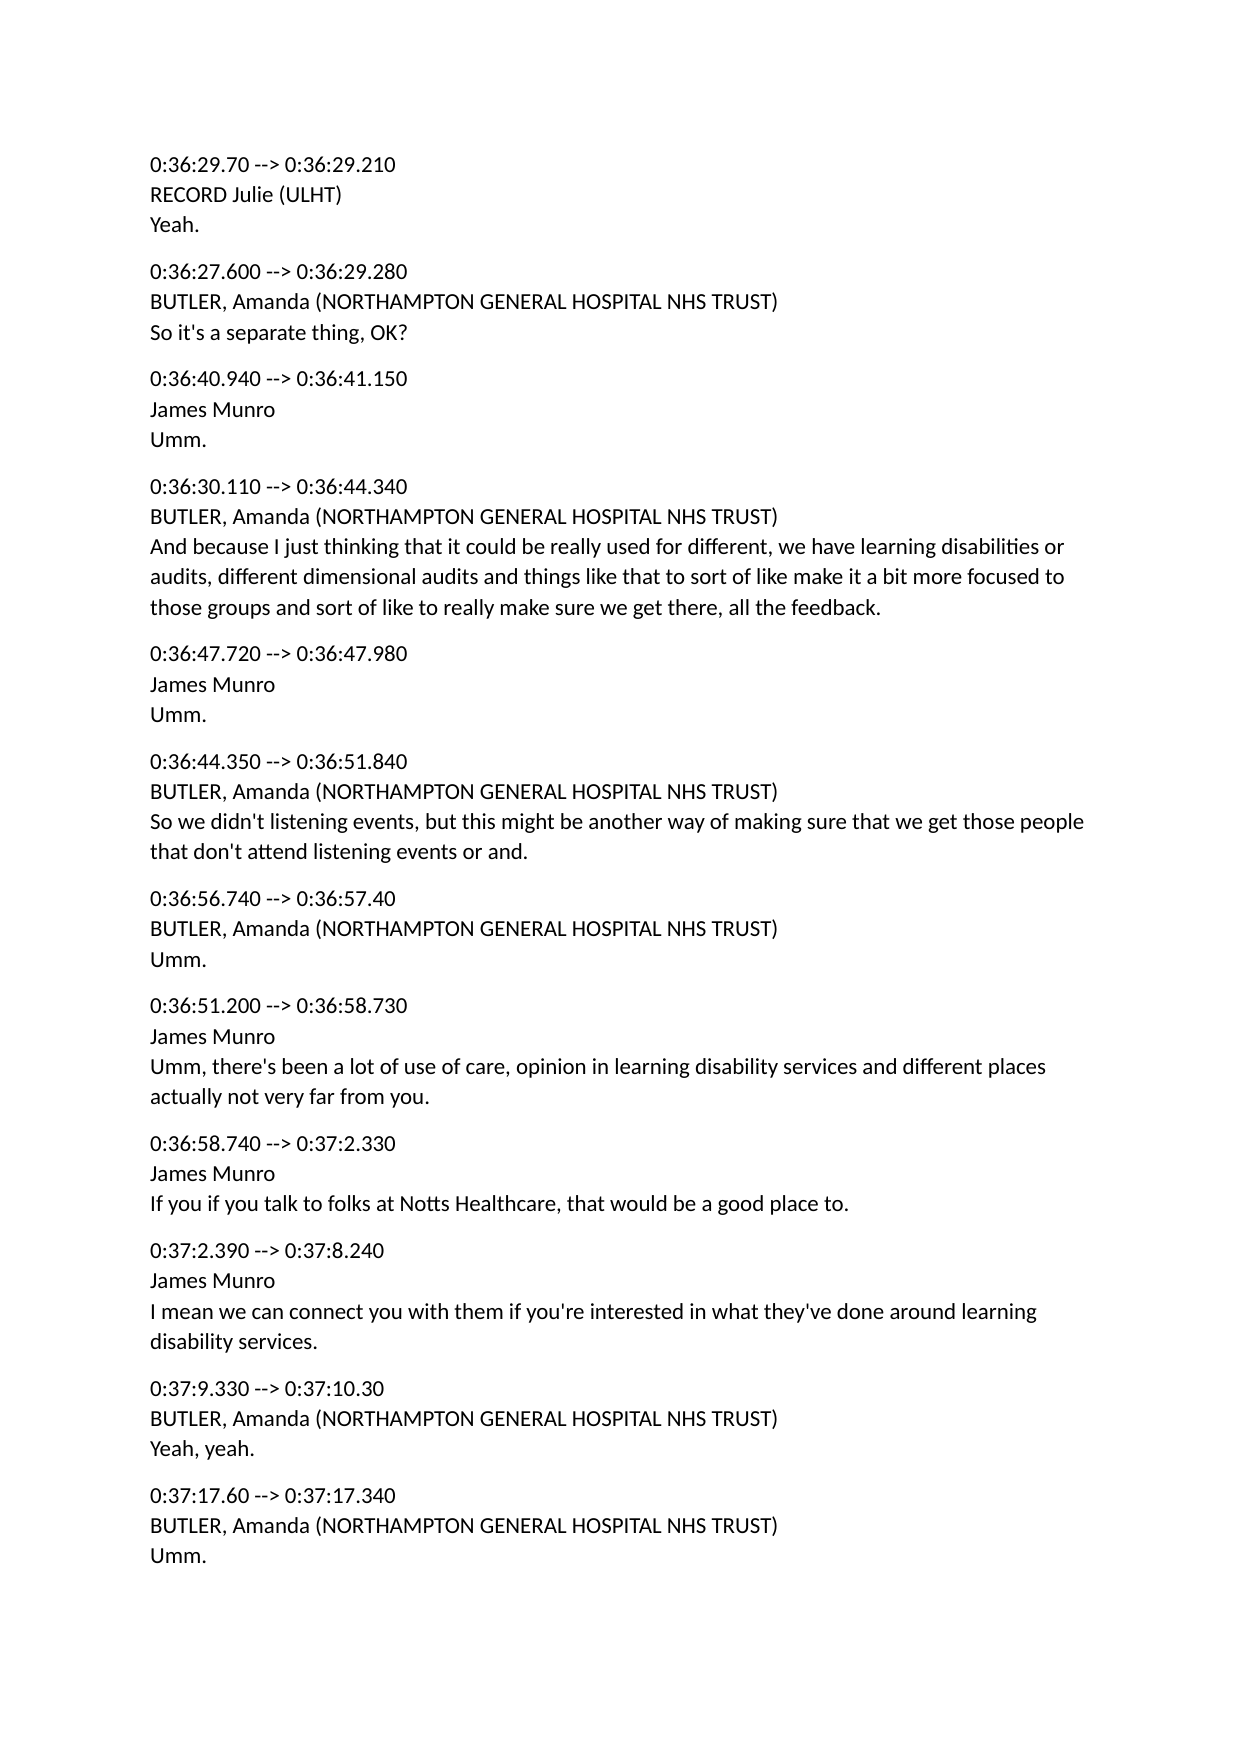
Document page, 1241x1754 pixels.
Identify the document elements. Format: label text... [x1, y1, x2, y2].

text 0:36:44.350 --> 0:36:51.840 BUTLER, Amanda (NORTHAMPTON GENERAL HOSPITAL NHS TRUST) So we didn't listening events, but this might be another way of making sure that we get those people that don't attend listening events or and. [150, 747, 1090, 866]
text 0:37:2.390 --> 0:37:8.240 James Munro I mean we can connect you with them if you're interested in what they've done around learning disability services. [150, 1236, 1090, 1355]
text 0:36:29.70 --> 0:36:29.210 RECORD Julie (ULHT) Yeah. [150, 150, 1090, 238]
text 0:37:9.330 --> 0:37:10.30 BUTLER, Amanda (NORTHAMPTON GENERAL HOSPITAL NHS TRUST) Yeah, yeah. [150, 1374, 1090, 1462]
text 0:36:51.200 --> 0:36:58.730 James Munro Umm, there's been a lot of use of care, opinion in learning disability services and different places actually not very far from you. [150, 992, 1090, 1110]
text 0:36:27.600 --> 0:36:29.280 BUTLER, Amanda (NORTHAMPTON GENERAL HOSPITAL NHS TRUST) So it's a separate thing, OK? [150, 257, 1090, 346]
text 0:36:30.110 --> 0:36:44.340 BUTLER, Amanda (NORTHAMPTON GENERAL HOSPITAL NHS TRUST) And because I just thinking that it could be really used for different, we have learning disabilities or audits, different dimensional audits and things like that to sort of like make it a bit more focused to those groups and sort of like to really make sure we get there, all the feedback. [150, 472, 1090, 621]
text 0:36:58.740 --> 0:37:2.330 James Munro If you if you talk to folks at Notts Healthcare, that would be a good place to. [150, 1129, 1090, 1218]
text 0:36:56.740 --> 0:36:57.40 BUTLER, Amanda (NORTHAMPTON GENERAL HOSPITAL NHS TRUST) Umm. [150, 884, 1090, 973]
text 0:36:40.940 --> 0:36:41.150 James Munro Umm. [150, 364, 1090, 453]
text 0:37:17.60 --> 0:37:17.340 BUTLER, Amanda (NORTHAMPTON GENERAL HOSPITAL NHS TRUST) Umm. [150, 1481, 1090, 1570]
text 0:36:47.720 --> 0:36:47.980 James Munro Umm. [150, 639, 1090, 728]
